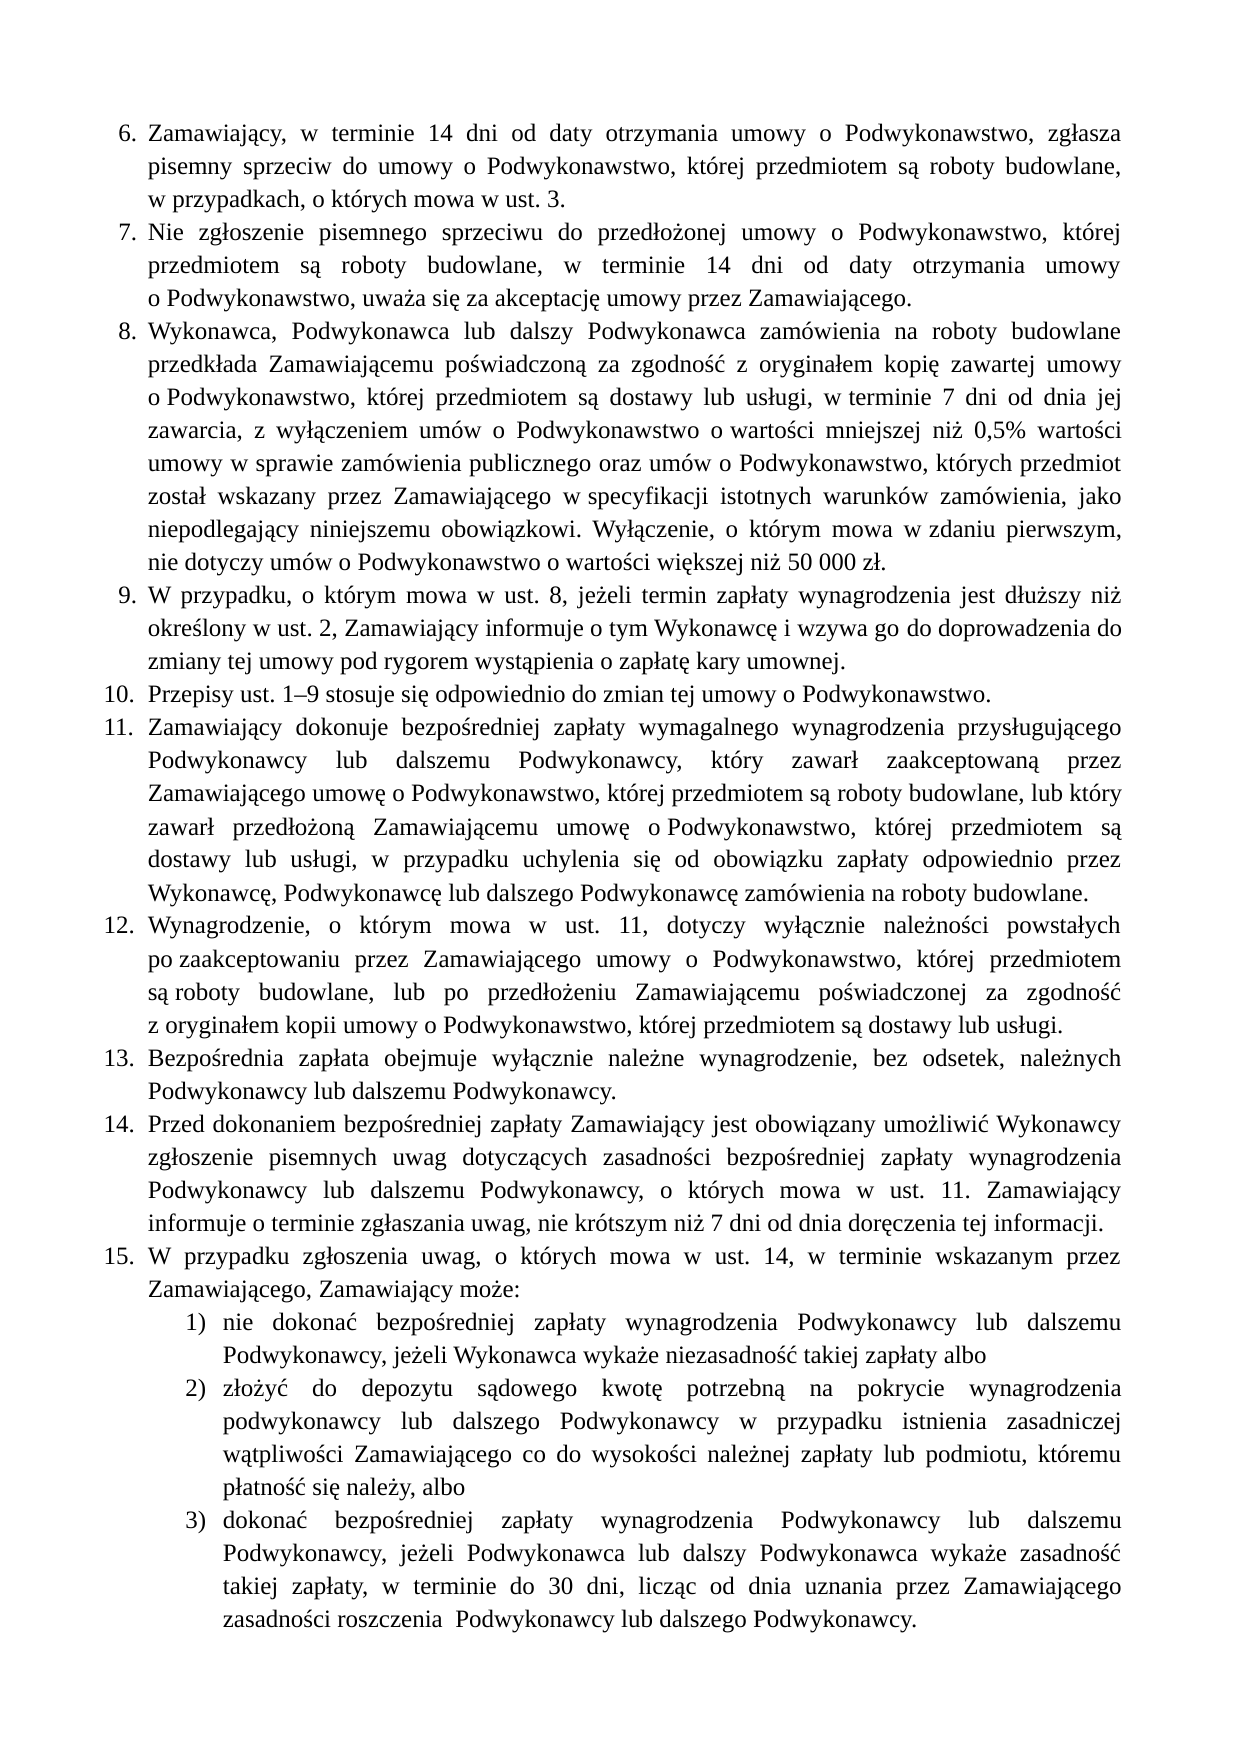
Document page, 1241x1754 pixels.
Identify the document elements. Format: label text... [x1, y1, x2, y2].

list Zamawiający dokonuje bezpośredniej zapłaty wymagalnego wynagrodzenia przysługującego Podwykonawcy lub dalszemu Podwykonawcy, który zawarł zaakceptowaną przez Zamawiającego umowę o Podwykonawstwo, której przedmiotem są roboty budowlane, lub który zawarł przedłożoną Zamawiającemu umowę o Podwykonawstwo, której przedmiotem są dostawy lub usługi, w przypadku uchylenia się od obowiązku zapłaty odpowiednio przez Wykonawcę, Podwykonawcę lub dalszego Podwykonawcę zamówienia na roboty budowlane. [103, 712, 1122, 906]
list Przed dokonaniem bezpośredniej zapłaty Zamawiający jest obowiązany umożliwić Wykonawcy zgłoszenie pisemnych uwag dotyczących zasadności bezpośredniej zapłaty wynagrodzenia Podwykonawcy lub dalszemu Podwykonawcy, o których mowa w ust. 11. Zamawiający informuje o terminie zgłaszania uwag, nie krótszym niż 7 dni od dnia doręczenia tej informacji. [103, 1109, 1122, 1237]
list Nie zgłoszenie pisemnego sprzeciwu do przedłożonej umowy o Podwykonawstwo, której przedmiotem są roboty budowlane, w terminie 14 dni od daty otrzymania umowy o Podwykonawstwo, uważa się za akceptację umowy przez Zamawiającego. [118, 217, 1122, 312]
list dokonać bezpośredniej zapłaty wynagrodzenia Podwykonawcy lub dalszemu Podwykonawcy, jeżeli Podwykonawca lub dalszy Podwykonawca wykaże zasadność takiej zapłaty, w terminie do 30 dni, licząc od dnia uznania przez Zamawiającego zasadności roszczenia Podwykonawcy lub dalszego Podwykonawcy. [185, 1505, 1122, 1633]
list Zamawiający, w terminie 14 dni od daty otrzymania umowy o Podwykonawstwo, zgłasza pisemny sprzeciw do umowy o Podwykonawstwo, której przedmiotem są roboty budowlane, w przypadkach, o których mowa w ust. 3. [118, 118, 1122, 213]
list Wynagrodzenie, o którym mowa w ust. 11, dotyczy wyłącznie należności powstałych po zaakceptowaniu przez Zamawiającego umowy o Podwykonawstwo, której przedmiotem są roboty budowlane, lub po przedłożeniu Zamawiającemu poświadczonej za zgodność z oryginałem kopii umowy o Podwykonawstwo, której przedmiotem są dostawy lub usługi. [103, 911, 1122, 1038]
list Przepisy ust. 1–9 stosuje się odpowiednio do zmian tej umowy o Podwykonawstwo. [103, 679, 1122, 708]
list W przypadku zgłoszenia uwag, o których mowa w ust. 14, w terminie wskazanym przez Zamawiającego, Zamawiający może: [103, 1241, 1122, 1303]
list nie dokonać bezpośredniej zapłaty wynagrodzenia Podwykonawcy lub dalszemu Podwykonawcy, jeżeli Wykonawca wykaże niezasadność takiej zapłaty albo [185, 1307, 1122, 1369]
list Bezpośrednia zapłata obejmuje wyłącznie należne wynagrodzenie, bez odsetek, należnych Podwykonawcy lub dalszemu Podwykonawcy. [103, 1043, 1122, 1104]
list Wykonawca, Podwykonawca lub dalszy Podwykonawca zamówienia na roboty budowlane przedkłada Zamawiającemu poświadczoną za zgodność z oryginałem kopię zawartej umowy o Podwykonawstwo, której przedmiotem są dostawy lub usługi, w terminie 7 dni od dnia jej zawarcia, z wyłączeniem umów o Podwykonawstwo o wartości mniejszej niż 0,5% wartości umowy w sprawie zamówienia publicznego oraz umów o Podwykonawstwo, których przedmiot został wskazany przez Zamawiającego w specyfikacji istotnych warunków zamówienia, jako niepodlegający niniejszemu obowiązkowi. Wyłączenie, o którym mowa w zdaniu pierwszym, nie dotyczy umów o Podwykonawstwo o wartości większej niż 50 000 zł. [118, 316, 1122, 576]
list złożyć do depozytu sądowego kwotę potrzebną na pokrycie wynagrodzenia podwykonawcy lub dalszego Podwykonawcy w przypadku istnienia zasadniczej wątpliwości Zamawiającego co do wysokości należnej zapłaty lub podmiotu, któremu płatność się należy, albo [185, 1373, 1122, 1501]
list W przypadku, o którym mowa w ust. 8, jeżeli termin zapłaty wynagrodzenia jest dłuższy niż określony w ust. 2, Zamawiający informuje o tym Wykonawcę i wzywa go do doprowadzenia do zmiany tej umowy pod rygorem wystąpienia o zapłatę kary umownej. [118, 580, 1122, 675]
